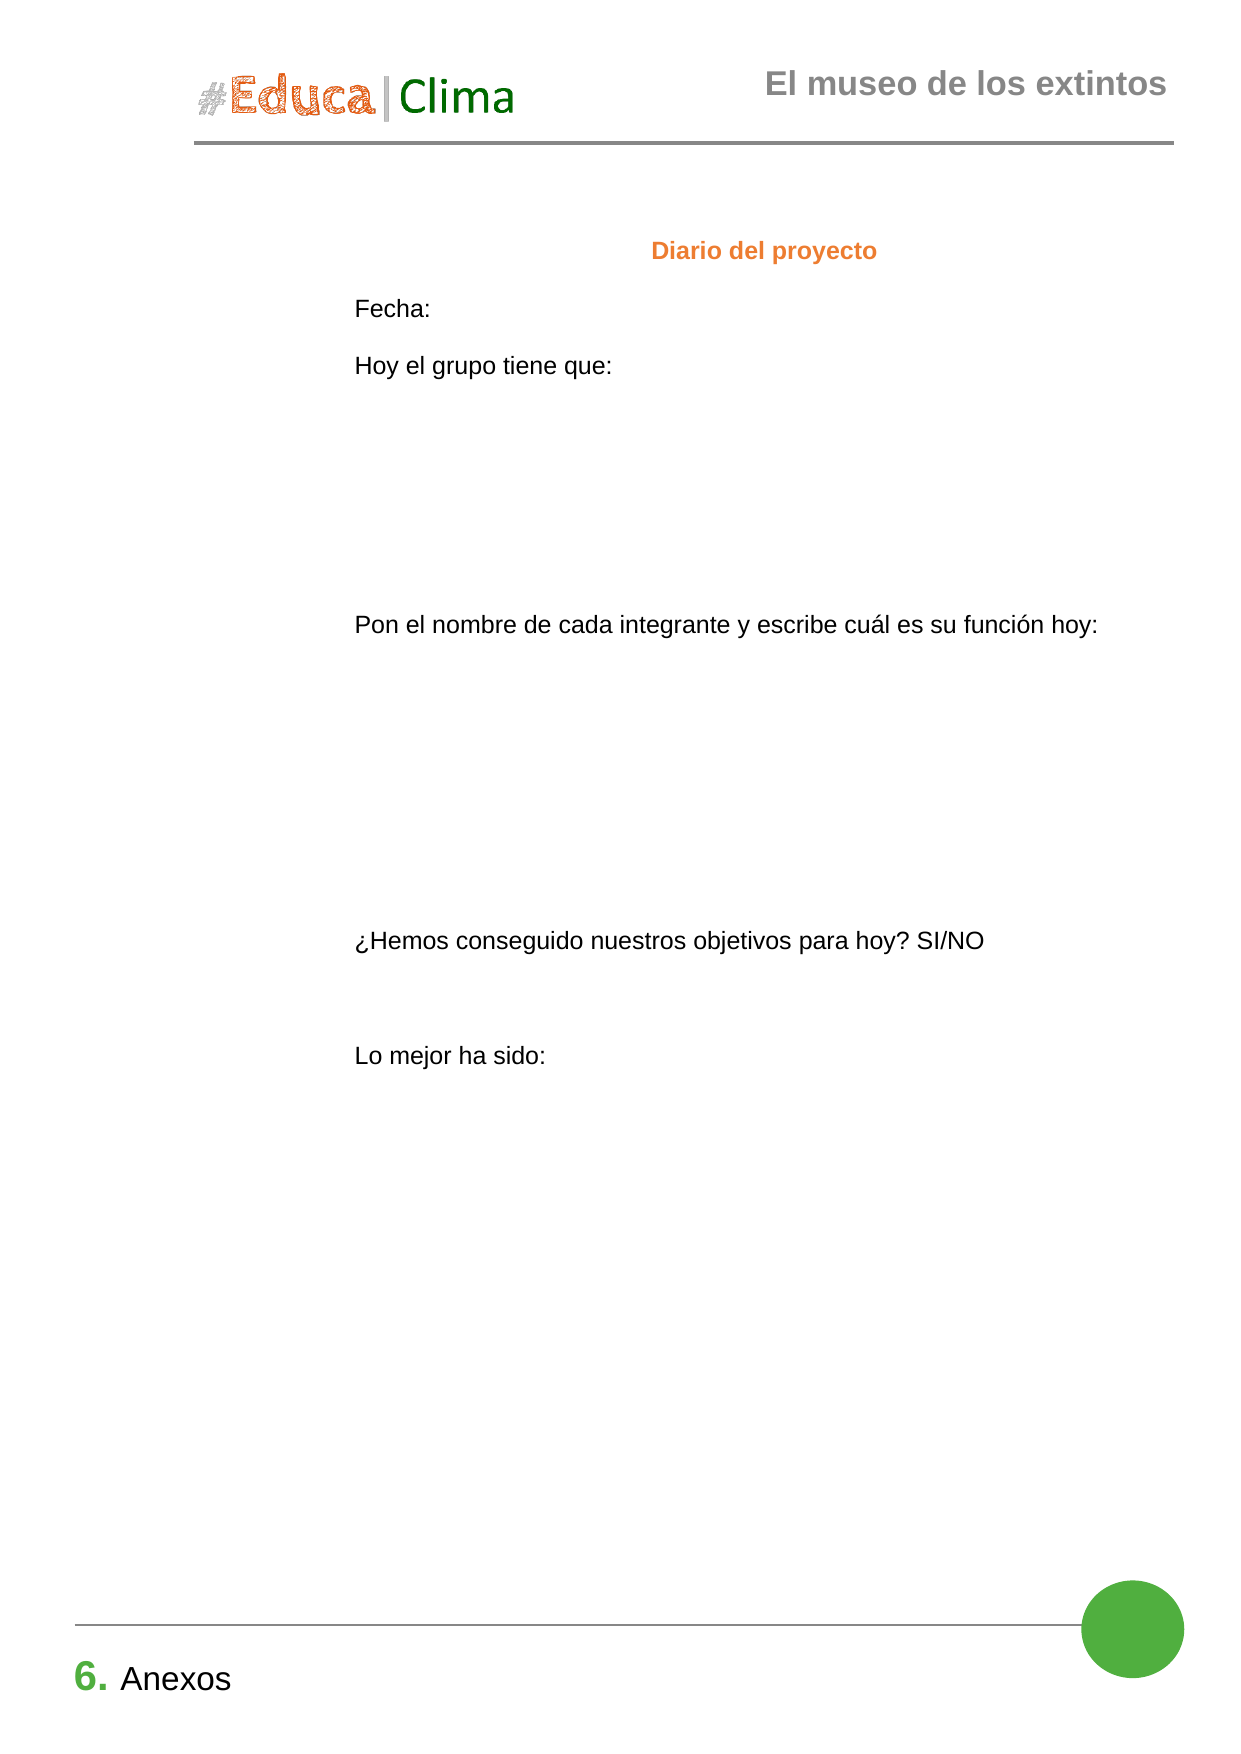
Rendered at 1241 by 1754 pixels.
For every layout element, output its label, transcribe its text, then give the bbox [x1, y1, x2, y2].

text Fecha: [354, 294, 1181, 322]
picture [191, 73, 521, 133]
text Pon el nombre de cada integrante y escribe cuál es su función hoy: [354, 610, 1181, 639]
text Hoy el grupo tiene que: [354, 351, 1181, 380]
text ¿Hemos conseguido nuestros objetivos para hoy? SI/NO [354, 926, 1181, 955]
text Diario del proyecto [354, 236, 1174, 265]
text Lo mejor ha sido: [354, 1041, 1181, 1070]
